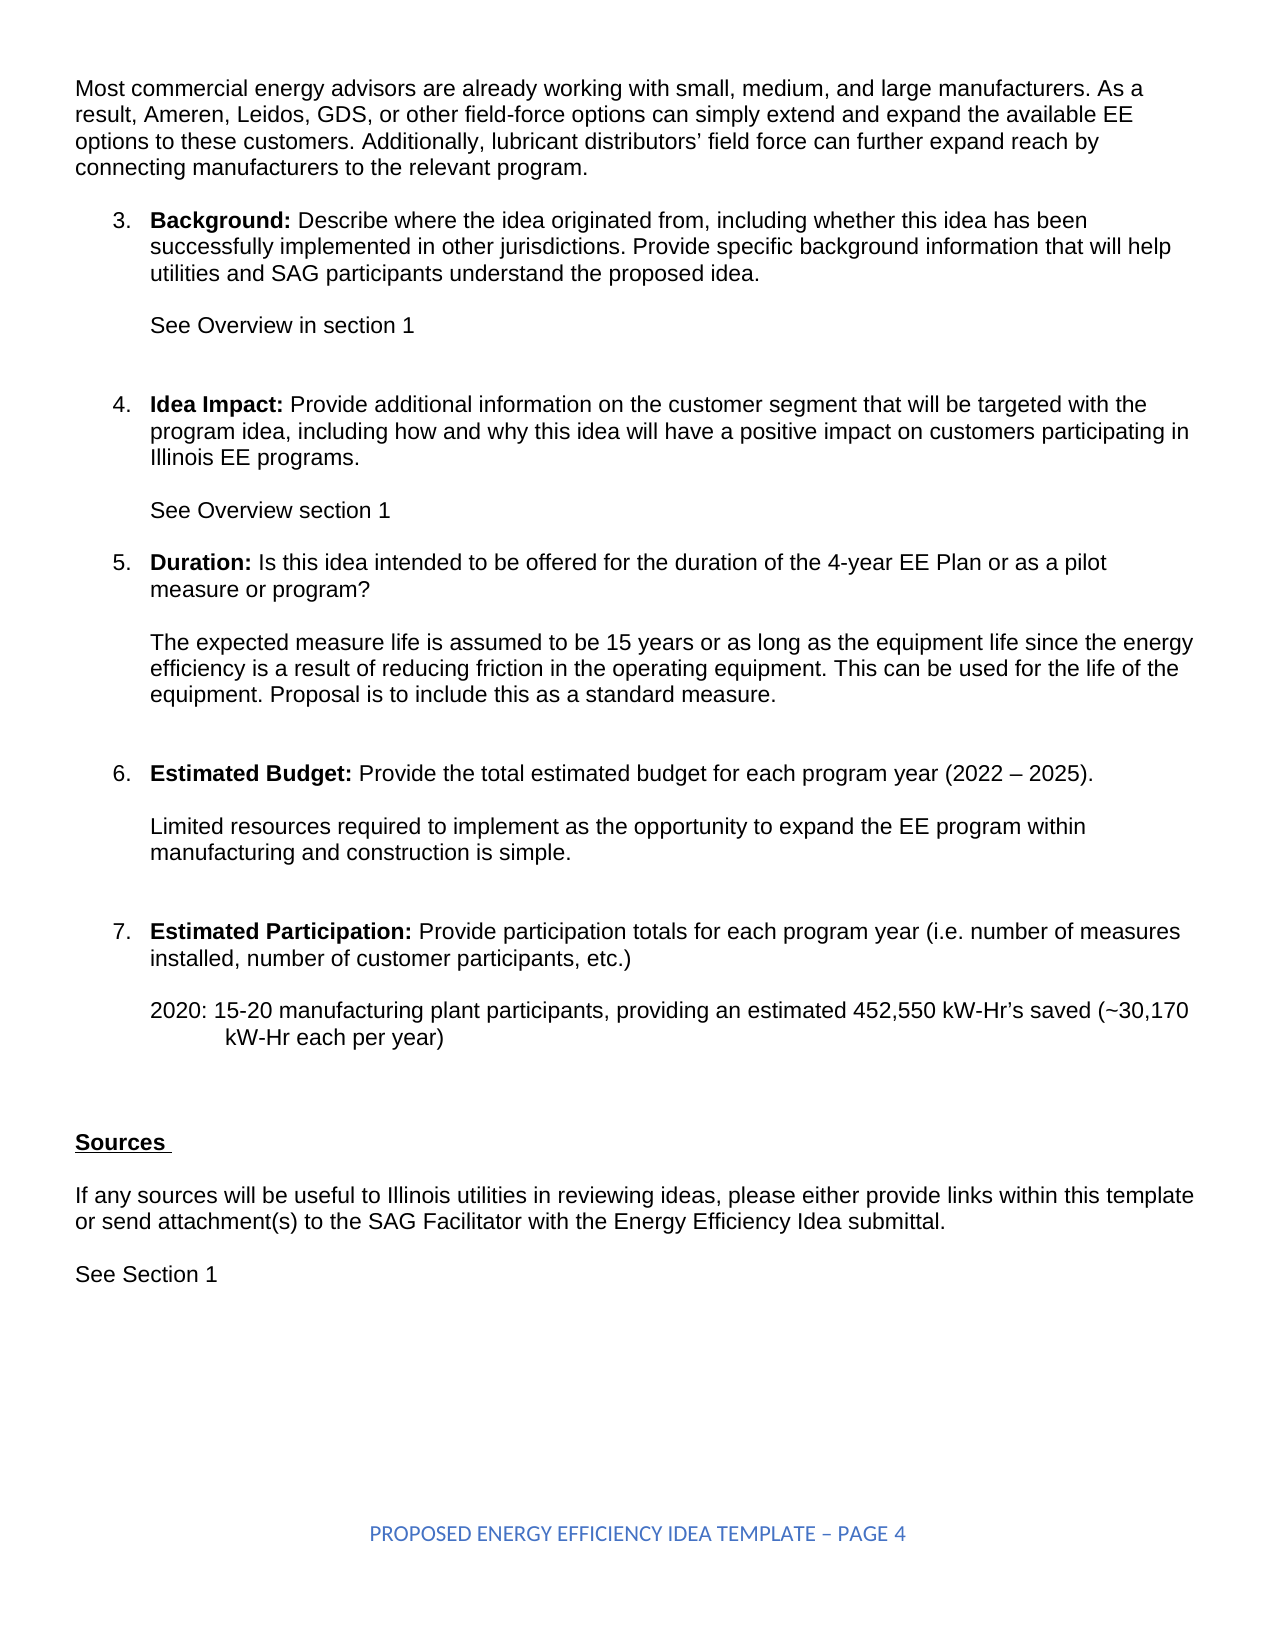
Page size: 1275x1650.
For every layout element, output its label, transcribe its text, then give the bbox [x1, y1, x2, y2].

text The expected measure life is assumed to be 15 years or as long as the equipment life since the energy efficiency is a result of reducing friction in the operating equipment. This can be used for the life of the equipment. Proposal is to include this as a standard measure. [150, 628, 1200, 707]
list See Overview section 1 [150, 497, 1200, 523]
list Duration: Is this idea intended to be offered for the duration of the 4-year EE Plan or as a pilot measure or program? [112, 549, 1200, 602]
text Sources [75, 1129, 1200, 1156]
text If any sources will be useful to Illinois utilities in reviewing ideas, please either provide links within this template or send attachment(s) to the SAG Facilitator with the Energy Efficiency Idea submittal. [75, 1182, 1200, 1234]
text Limited resources required to implement as the opportunity to expand the EE program within manufacturing and construction is simple. [150, 813, 1200, 866]
list Idea Impact: Provide additional information on the customer segment that will be targeted with the program idea, including how and why this idea will have a positive impact on customers participating in Illinois EE programs. [112, 391, 1200, 470]
text Most commercial energy advisors are already working with small, medium, and large manufacturers. As a result, Ameren, Leidos, GDS, or other field-force options can simply extend and expand the available EE options to these customers. Additionally, lubricant distributors’ field force can further expand reach by connecting manufacturers to the relevant program. [75, 75, 1200, 180]
text 2020: 15-20 manufacturing plant participants, providing an estimated 452,550 kW-Hr’s saved (~30,170 kW-Hr each per year) [150, 997, 1200, 1050]
text See Section 1 [75, 1261, 1200, 1287]
list Estimated Participation: Provide participation totals for each program year (i.e. number of measures installed, number of customer participants, etc.) [112, 918, 1200, 971]
list See Overview in section 1 [150, 312, 1200, 338]
list Background: Describe where the idea originated from, including whether this idea has been successfully implemented in other jurisdictions. Provide specific background information that will help utilities and SAG participants understand the proposed idea. [112, 207, 1200, 286]
list Estimated Budget: Provide the total estimated budget for each program year (2022 – 2025). [112, 760, 1200, 787]
